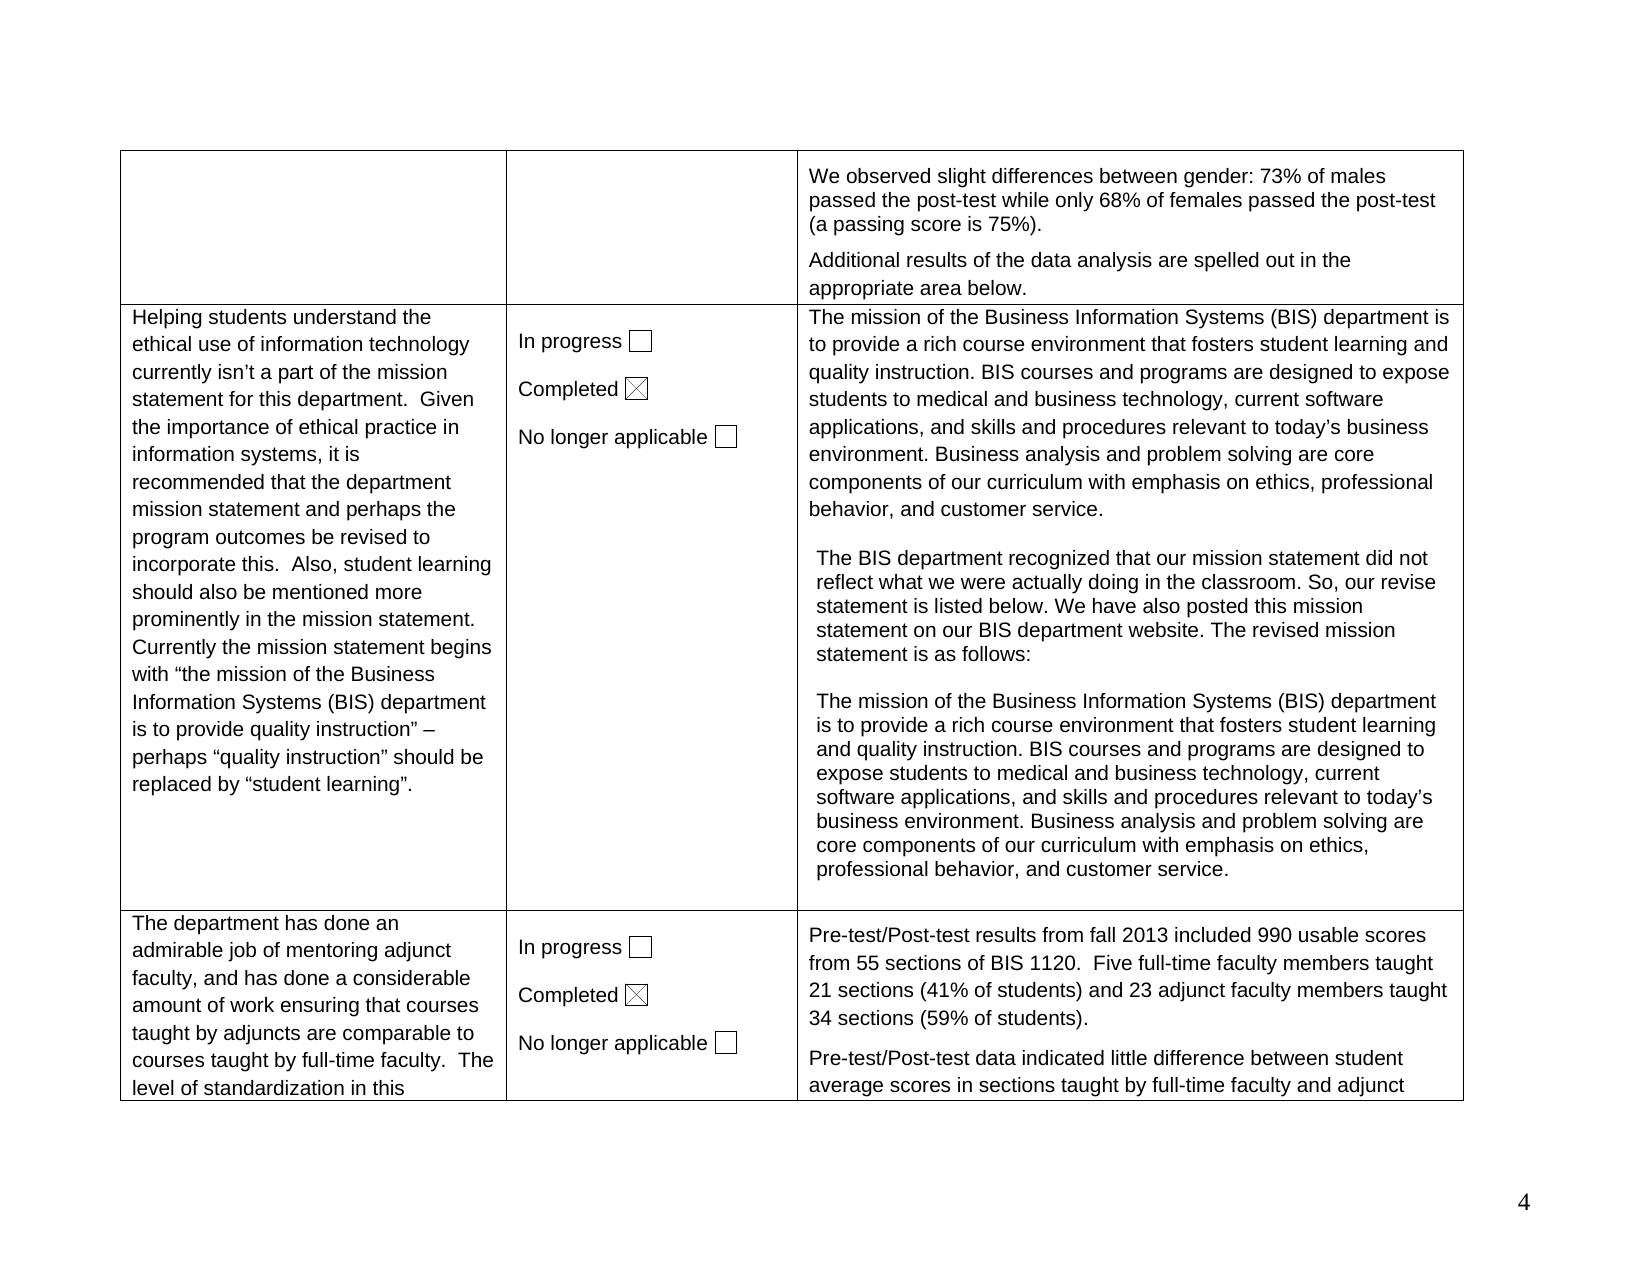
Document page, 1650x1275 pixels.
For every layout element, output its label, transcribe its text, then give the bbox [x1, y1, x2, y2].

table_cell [507, 911, 797, 1100]
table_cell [121, 911, 506, 1100]
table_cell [798, 151, 1463, 304]
table_cell In progress Completed No longer applicable [507, 305, 797, 910]
table_cell Helping students understand the ethical use of information technology currently isn’t a part of the mission statement for this department. Given the importance of ethical practice in information systems, it is recommended that the department mission statement and perhaps the program outcomes be revised to incorporate this. Also, student learning should also be mentioned more prominently in the mission statement. Currently the mission statement begins with “the mission of the Business Information Systems (BIS) department is to provide quality instruction” – perhaps “quality instruction” should be replaced by “student learning”. [121, 305, 506, 910]
table_cell The mission of the Business Information Systems (BIS) department is to provide a rich course environment that fosters student learning and quality instruction. BIS courses and programs are designed to expose students to medical and business technology, current software applications, and skills and procedures relevant to today’s business environment. Business analysis and problem solving are core components of our curriculum with emphasis on ethics, professional behavior, and customer service. The BIS department recognized that our mission statement did not reflect what we were actually doing in the classroom. So, our revise statement is listed below. We have also posted this mission statement on our BIS department website. The revised mission statement is as follows: The mission of the Business Information Systems (BIS) department is to provide a rich course environment that fosters student learning and quality instruction. BIS courses and programs are designed to expose students to medical and business technology, current software applications, and skills and procedures relevant to today’s business environment. Business analysis and problem solving are core components of our curriculum with emphasis on ethics, professional behavior, and customer service. [798, 305, 1463, 910]
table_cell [121, 151, 506, 304]
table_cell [507, 151, 797, 304]
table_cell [798, 911, 1463, 1100]
